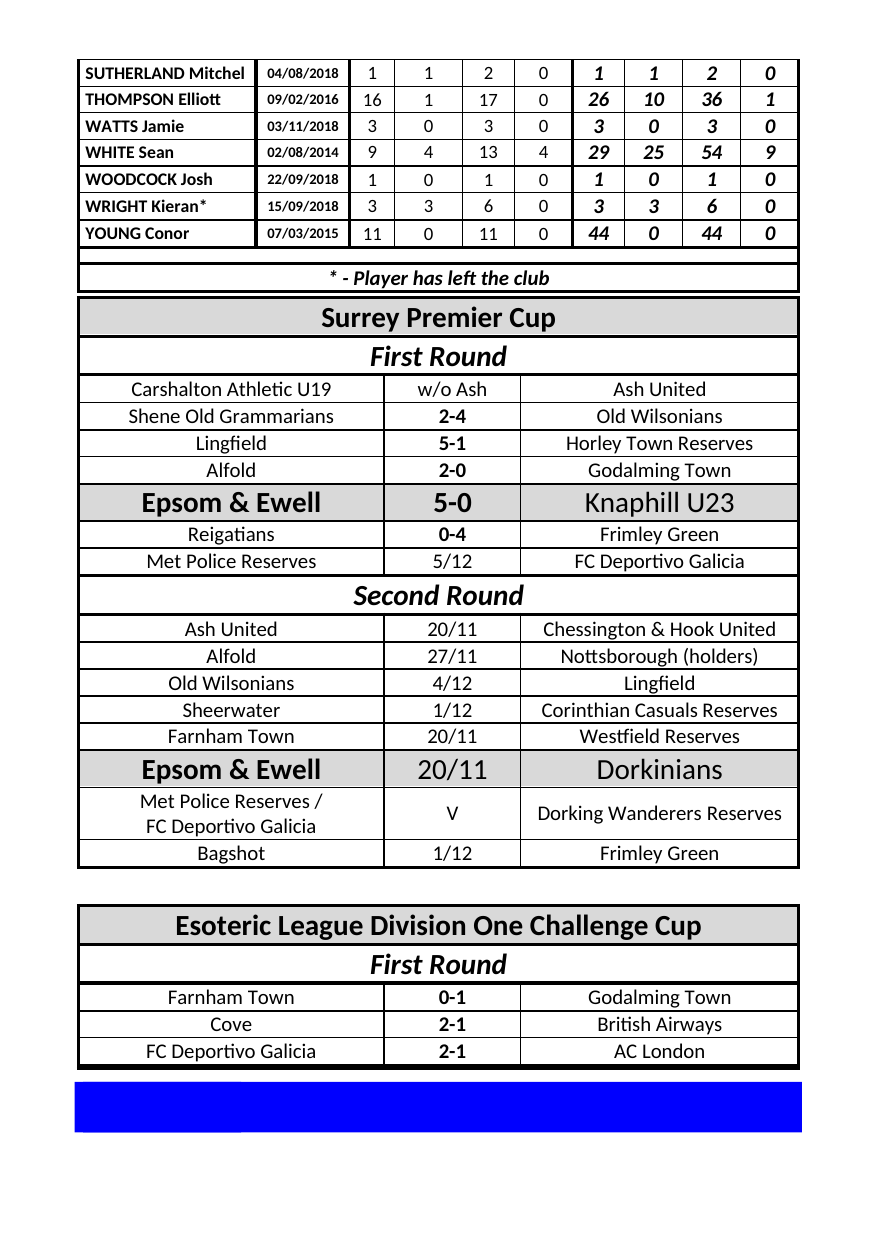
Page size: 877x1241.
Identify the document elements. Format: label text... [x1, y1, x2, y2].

table_cell * - Player has left the club [80, 265, 797, 290]
table_cell Alfold [80, 457, 383, 483]
table_cell 20/11 [385, 616, 520, 641]
table_cell Frimley Green [521, 522, 797, 547]
table_cell Met Police Reserves / FC Deportivo Galicia [80, 788, 383, 839]
table_cell 1 [741, 87, 797, 112]
table_cell 1/12 [385, 697, 520, 722]
table_cell [80, 249, 797, 262]
table_cell 5-0 [385, 485, 520, 520]
table_cell 0 [395, 113, 462, 138]
table_cell Reigatians [80, 522, 383, 547]
table_cell 11 [351, 221, 394, 246]
table_cell 09/02/2016 [258, 87, 348, 112]
table_cell Ash United [80, 616, 383, 641]
table_cell Old Wilsonians [521, 403, 797, 429]
table_cell Westfield Reserves [521, 724, 797, 749]
table_cell 0 [741, 221, 797, 246]
table_cell 5/12 [385, 549, 520, 574]
table_cell 44 [683, 221, 740, 246]
table_cell Alfold [80, 643, 383, 668]
table_cell 3 [395, 193, 462, 219]
table_cell 1 [395, 60, 462, 86]
table_cell 29 [574, 140, 624, 165]
table_cell Lingfield [80, 431, 383, 456]
table_cell 0 [515, 167, 571, 192]
table_cell Frimley Green [521, 840, 797, 866]
table_cell 1 [574, 167, 624, 192]
table_cell Dorkinians [521, 751, 797, 786]
table_cell 02/08/2014 [258, 140, 348, 165]
table_cell Godalming Town [521, 985, 797, 1010]
table_cell 26 [574, 87, 624, 112]
table_cell 0 [515, 60, 571, 86]
table_cell 25 [625, 140, 682, 165]
table_cell Shene Old Grammarians [80, 403, 383, 429]
table_cell 27/11 [385, 643, 520, 668]
table_cell 1 [351, 60, 394, 86]
table_cell 17 [463, 87, 514, 112]
table_cell 2-4 [385, 403, 520, 429]
table_cell Ash United [521, 376, 797, 402]
table_cell 15/09/2018 [258, 193, 348, 219]
table_cell Epsom & Ewell [80, 485, 383, 520]
table_cell Farnham Town [80, 985, 383, 1010]
table_cell 44 [574, 221, 624, 246]
table_cell 11 [463, 221, 514, 246]
table_cell 0 [395, 221, 462, 246]
table_cell 5-1 [385, 431, 520, 456]
table_cell 2-1 [385, 1012, 520, 1037]
table_cell 1/12 [385, 840, 520, 866]
table_cell Old Wilsonians [80, 670, 383, 695]
table_cell 0 [741, 167, 797, 192]
table_cell 0-4 [385, 522, 520, 547]
table_cell 6 [683, 193, 740, 219]
table_cell WRIGHT Kieran* [80, 193, 254, 219]
table_cell 03/11/2018 [258, 113, 348, 138]
table_cell Horley Town Reserves [521, 431, 797, 456]
table_cell WHITE Sean [80, 140, 254, 165]
table_cell 3 [463, 113, 514, 138]
table_cell Farnham Town [80, 724, 383, 749]
table_cell Bagshot [80, 840, 383, 866]
table_cell FC Deportivo Galicia [80, 1038, 383, 1064]
table_header Surrey Premier Cup [80, 299, 797, 334]
table_cell 07/03/2015 [258, 221, 348, 246]
table_cell 22/09/2018 [258, 167, 348, 192]
table_cell Chessington & Hook United [521, 616, 797, 641]
table_cell 0 [625, 167, 682, 192]
table_cell 0 [741, 193, 797, 219]
table_cell 04/08/2018 [258, 60, 348, 86]
table_cell Carshalton Athletic U19 [80, 376, 383, 402]
table_cell 0 [625, 221, 682, 246]
table_cell First Round [80, 946, 797, 981]
table_cell Sheerwater [80, 697, 383, 722]
table_cell 36 [683, 87, 740, 112]
table_cell 10 [625, 87, 682, 112]
table_cell 3 [625, 193, 682, 219]
table_cell Godalming Town [521, 457, 797, 483]
table_cell 1 [395, 87, 462, 112]
table_cell 13 [463, 140, 514, 165]
table_cell 1 [574, 60, 624, 86]
table_cell 1 [683, 167, 740, 192]
table_cell 4 [515, 140, 571, 165]
table_cell Corinthian Casuals Reserves [521, 697, 797, 722]
table_cell 9 [351, 140, 394, 165]
table_cell 54 [683, 140, 740, 165]
table_cell V [385, 788, 520, 839]
table_cell 0 [625, 113, 682, 138]
table_cell SUTHERLAND Mitchel [80, 60, 254, 86]
table_cell 0 [515, 87, 571, 112]
table_cell First Round [80, 338, 797, 373]
table_cell 4 [395, 140, 462, 165]
table_cell Knaphill U23 [521, 485, 797, 520]
table_cell Cove [80, 1012, 383, 1037]
table_cell 1 [463, 167, 514, 192]
table_cell 0 [515, 193, 571, 219]
table_cell w/o Ash [385, 376, 520, 402]
table_cell AC London [521, 1038, 797, 1064]
table_cell 0-1 [385, 985, 520, 1010]
table_cell YOUNG Conor [80, 221, 254, 246]
table_cell WOODCOCK Josh [80, 167, 254, 192]
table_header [80, 907, 797, 943]
table_cell Lingfield [521, 670, 797, 695]
table_cell 0 [741, 60, 797, 86]
table_cell 2 [463, 60, 514, 86]
table_cell 3 [574, 113, 624, 138]
table_cell WATTS Jamie [80, 113, 254, 138]
table_cell 0 [741, 113, 797, 138]
table_cell FC Deportivo Galicia [521, 549, 797, 574]
table_cell 3 [574, 193, 624, 219]
table_cell Second Round [80, 577, 797, 613]
table_cell 0 [515, 221, 571, 246]
table_cell Epsom & Ewell [80, 751, 383, 786]
table_cell THOMPSON Elliott [80, 87, 254, 112]
table_cell Met Police Reserves [80, 549, 383, 574]
table_cell 20/11 [385, 724, 520, 749]
table_cell 9 [741, 140, 797, 165]
table_cell 3 [351, 193, 394, 219]
table_cell 2-1 [385, 1038, 520, 1064]
table_cell 0 [515, 113, 571, 138]
table_cell 1 [625, 60, 682, 86]
table_cell Nottsborough (holders) [521, 643, 797, 668]
table_cell Dorking Wanderers Reserves [521, 788, 797, 839]
table_cell 2 [683, 60, 740, 86]
table_cell 3 [351, 113, 394, 138]
table_cell 6 [463, 193, 514, 219]
table_cell 16 [351, 87, 394, 112]
table_cell 2-0 [385, 457, 520, 483]
table_cell 20/11 [385, 751, 520, 786]
table_cell 3 [683, 113, 740, 138]
table_cell 4/12 [385, 670, 520, 695]
table_cell 0 [395, 167, 462, 192]
table_cell 1 [351, 167, 394, 192]
table_cell British Airways [521, 1012, 797, 1037]
